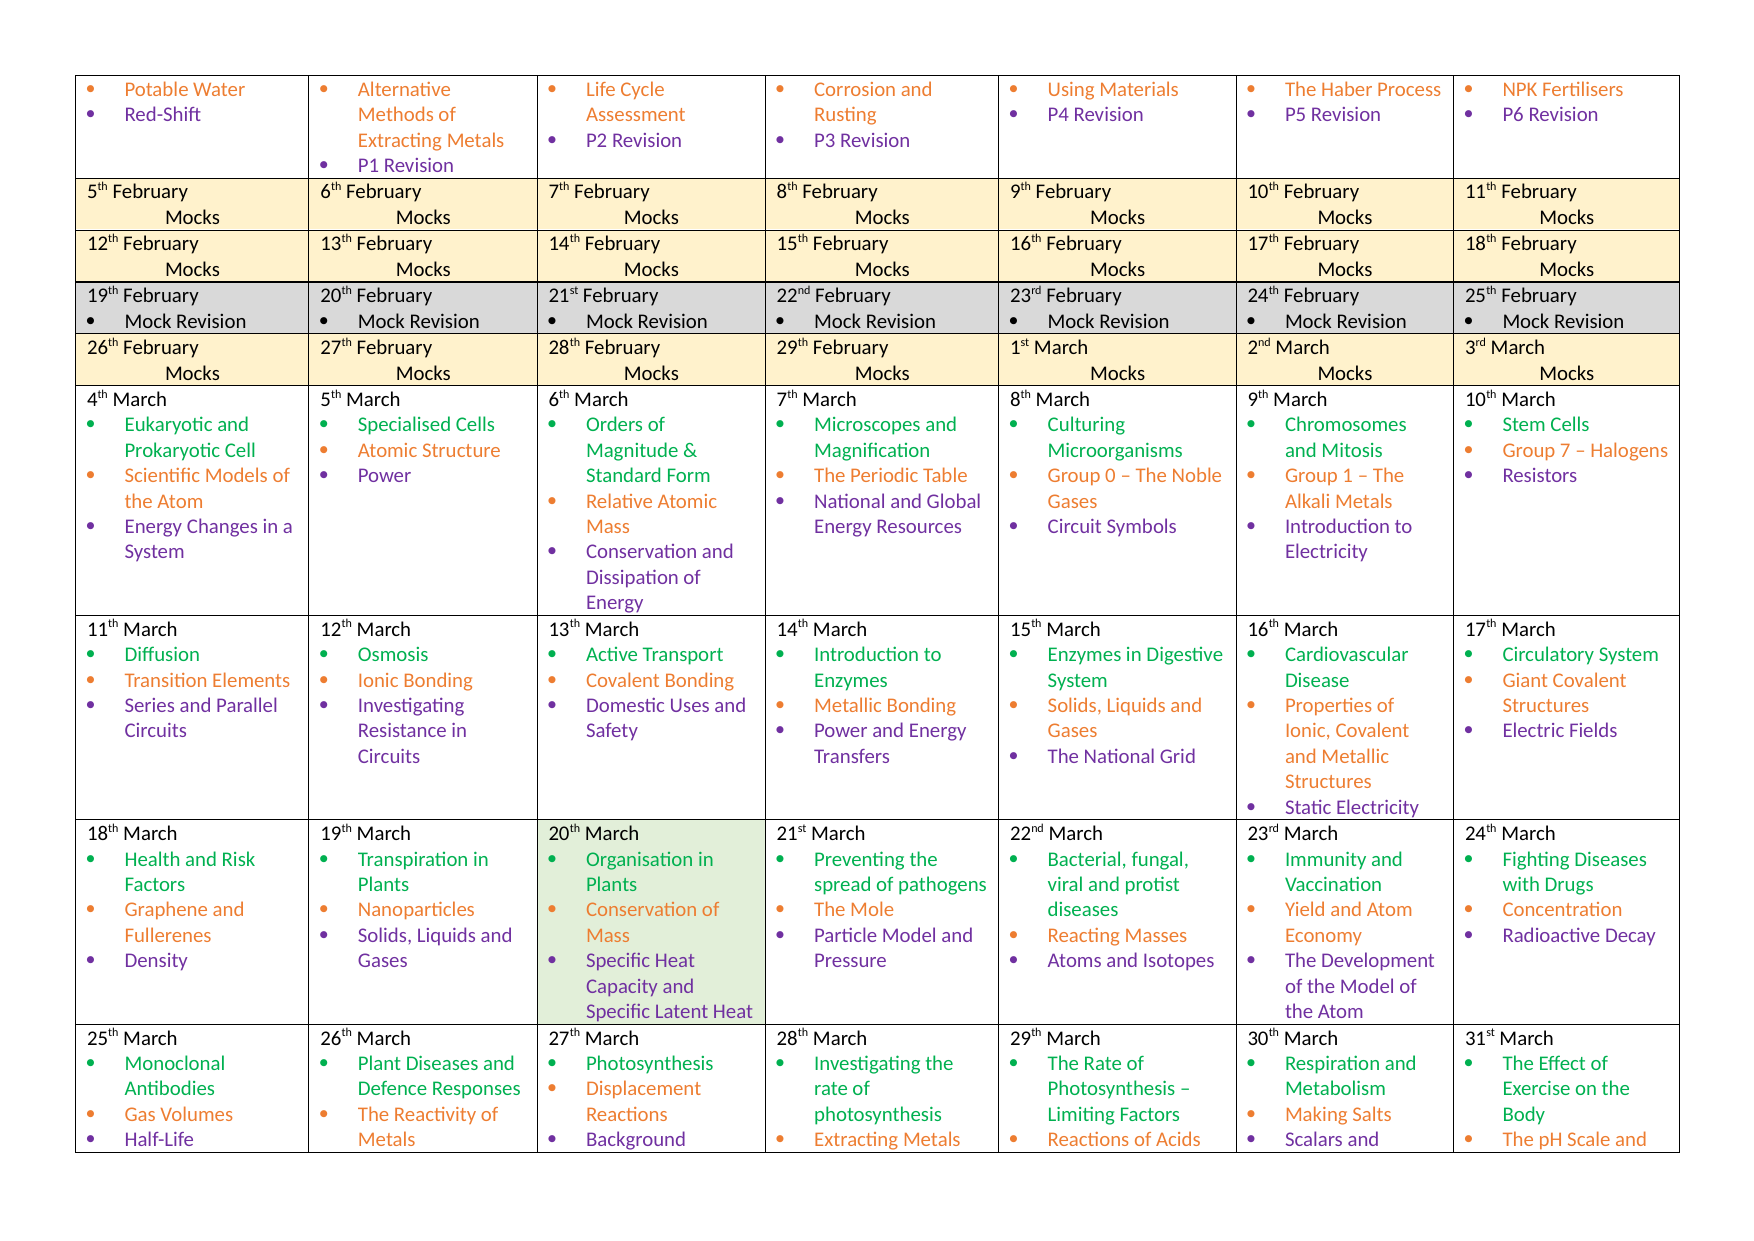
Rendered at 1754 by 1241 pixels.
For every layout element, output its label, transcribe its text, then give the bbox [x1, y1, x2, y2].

table_cell 12th March Osmosis Ionic Bonding Investigating Resistance in Circuits [309, 616, 537, 819]
table_cell 16th March Cardiovascular Disease Properties of Ionic, Covalent and Metallic Structures Static Electricity [1237, 616, 1453, 819]
table_cell 23rd February Mock Revision [999, 283, 1236, 333]
table_cell 6th February Mocks [309, 179, 537, 229]
table_cell 17th February Mocks [1237, 231, 1453, 281]
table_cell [309, 76, 537, 178]
table_cell 13th February Mocks [309, 231, 537, 281]
table_cell 3rd March Mocks [1454, 334, 1679, 385]
table_cell 4th March Eukaryotic and Prokaryotic Cell Scientific Models of the Atom Energy Changes in a System [76, 386, 308, 615]
table_cell 9th February Mocks [999, 179, 1236, 229]
table_cell 10th March Stem Cells Group 7 – Halogens Resistors [1454, 386, 1679, 615]
table_cell 15th February Mocks [766, 231, 998, 281]
table_cell 9th March Chromosomes and Mitosis Group 1 – The Alkali Metals Introduction to Electricity [1237, 386, 1453, 615]
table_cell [999, 76, 1236, 178]
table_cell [538, 76, 765, 178]
table_cell 23rd March Immunity and Vaccination Yield and Atom Economy The Development of the Model of the Atom [1237, 820, 1453, 1024]
table_cell 18th March Health and Risk Factors Graphene and Fullerenes Density [76, 820, 308, 1024]
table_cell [309, 1025, 537, 1152]
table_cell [1237, 1025, 1453, 1152]
table_cell 7th March Microscopes and Magnification The Periodic Table National and Global Energy Resources [766, 386, 998, 615]
table_cell 8th March Culturing Microorganisms Group 0 – The Noble Gases Circuit Symbols [999, 386, 1236, 615]
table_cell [1454, 76, 1679, 178]
table_cell 11th February Mocks [1454, 179, 1679, 229]
table_cell 21st February Mock Revision [538, 283, 765, 333]
table_cell 16th February Mocks [999, 231, 1236, 281]
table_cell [766, 1025, 998, 1152]
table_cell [766, 76, 998, 178]
table_cell 7th February Mocks [538, 179, 765, 229]
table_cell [538, 1025, 765, 1152]
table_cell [76, 76, 308, 178]
table_cell 5th March Specialised Cells Atomic Structure Power [309, 386, 537, 615]
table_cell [1237, 76, 1453, 178]
table_cell 11th March Diffusion Transition Elements Series and Parallel Circuits [76, 616, 308, 819]
table_cell 22nd February Mock Revision [766, 283, 998, 333]
table_cell 6th March Orders of Magnitude & Standard Form Relative Atomic Mass Conservation and Dissipation of Energy [538, 386, 765, 615]
table_cell 20th March Organisation in Plants Conservation of Mass Specific Heat Capacity and Specific Latent Heat [538, 820, 765, 1024]
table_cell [999, 1025, 1236, 1152]
table_cell 19th March Transpiration in Plants Nanoparticles Solids, Liquids and Gases [309, 820, 537, 1024]
table_cell 18th February Mocks [1454, 231, 1679, 281]
table_cell 2nd March Mocks [1237, 334, 1453, 385]
table_cell 24th February Mock Revision [1237, 283, 1453, 333]
table_cell 14th February Mocks [538, 231, 765, 281]
table_cell 26th February Mocks [76, 334, 308, 385]
table_cell 29th February Mocks [766, 334, 998, 385]
table_cell 28th February Mocks [538, 334, 765, 385]
table_cell 5th February Mocks [76, 179, 308, 229]
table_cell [1454, 1025, 1679, 1152]
table_cell 19th February Mock Revision [76, 283, 308, 333]
table_cell 15th March Enzymes in Digestive System Solids, Liquids and Gases The National Grid [999, 616, 1236, 819]
table_cell 22nd March Bacterial, fungal, viral and protist diseases Reacting Masses Atoms and Isotopes [999, 820, 1236, 1024]
table_cell 8th February Mocks [766, 179, 998, 229]
table_cell 24th March Fighting Diseases with Drugs Concentration Radioactive Decay [1454, 820, 1679, 1024]
table_cell 20th February Mock Revision [309, 283, 537, 333]
table_cell 12th February Mocks [76, 231, 308, 281]
table_cell 14th March Introduction to Enzymes Metallic Bonding Power and Energy Transfers [766, 616, 998, 819]
table_cell 27th February Mocks [309, 334, 537, 385]
table_cell 10th February Mocks [1237, 179, 1453, 229]
table_cell 17th March Circulatory System Giant Covalent Structures Electric Fields [1454, 616, 1679, 819]
table_cell 1st March Mocks [999, 334, 1236, 385]
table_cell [76, 1025, 308, 1152]
table_cell 21st March Preventing the spread of pathogens The Mole Particle Model and Pressure [766, 820, 998, 1024]
table_cell 25th February Mock Revision [1454, 283, 1679, 333]
table_cell 13th March Active Transport Covalent Bonding Domestic Uses and Safety [538, 616, 765, 819]
